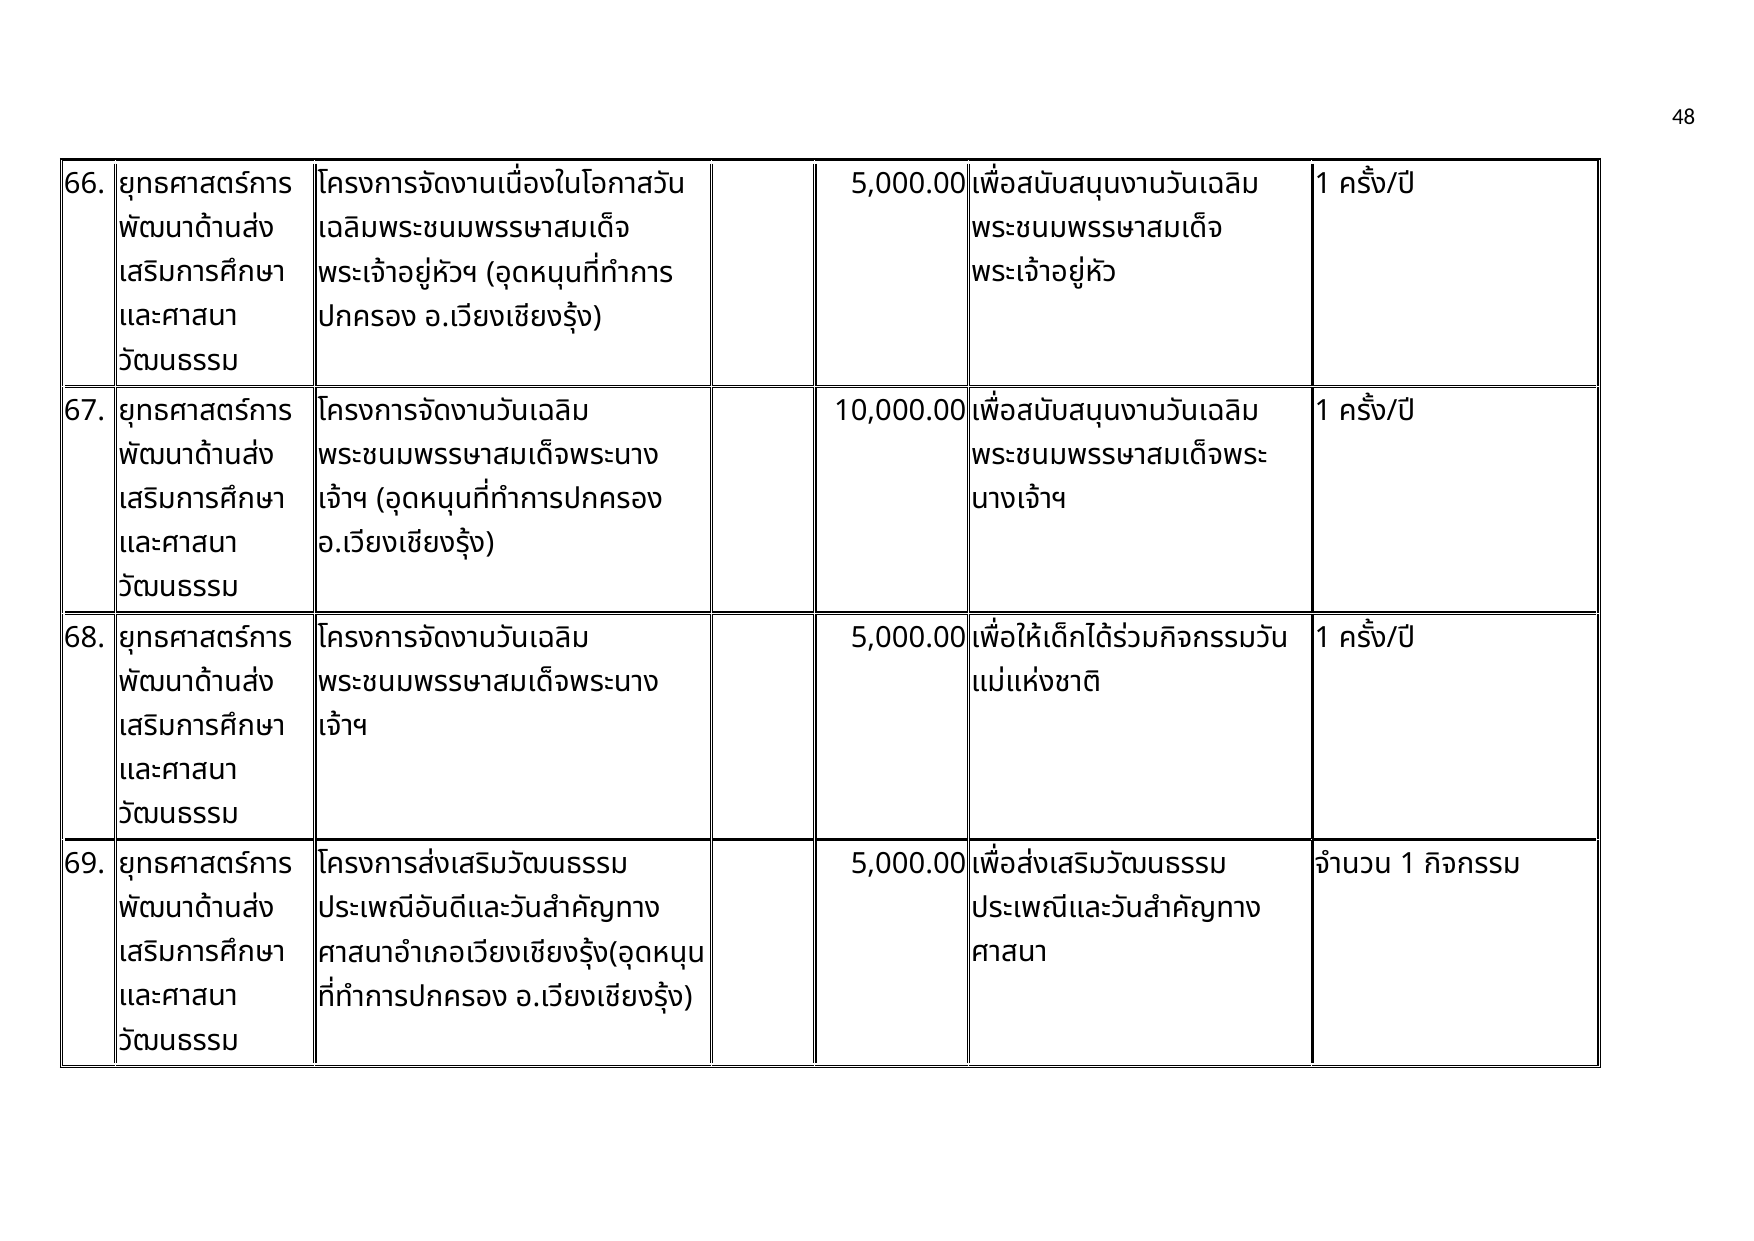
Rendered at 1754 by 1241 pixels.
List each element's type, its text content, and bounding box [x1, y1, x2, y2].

table_cell โครงการส่งเสริมวัฒนธรรมประเพณีอันดีและวันสำคัญทางศาสนาอำเภอเวียงเชียงรุ้ง(อุดหนุนที่ทำการปกครอง อ.เวียงเชียงรุ้ง) [315, 841, 712, 1064]
table_cell ยุทธศาสตร์การพัฒนาด้านส่งเสริมการศึกษาและศาสนา วัฒนธรรม [117, 615, 313, 838]
table_cell 5,000.00 [815, 841, 968, 1064]
table_cell โครงการจัดงานเนื่องในโอกาสวันเฉลิมพระชนมพรรษาสมเด็จพระเจ้าอยู่หัวฯ (อุดหนุนที่ทำการปกครอง อ.เวียงเชียงรุ้ง) [315, 161, 712, 384]
table_cell 68. [63, 611, 114, 838]
table_cell [713, 615, 813, 838]
table_cell โครงการจัดงานวันเฉลิมพระชนมพรรษาสมเด็จพระนางเจ้าฯ (อุดหนุนที่ทำการปกครอง อ.เวียงเชียงรุ้ง) [317, 388, 710, 611]
table_cell 69. [61, 838, 116, 1064]
table_cell 5,000.00 [817, 615, 967, 838]
table_cell เพื่อให้เด็กได้ร่วมกิจกรรมวันแม่แห่งชาติ [970, 615, 1311, 838]
table_cell 1 ครั้ง/ปี [1314, 385, 1598, 611]
table_cell 5,000.00 [815, 161, 968, 384]
table_cell โครงการจัดงานวันเฉลิมพระชนมพรรษาสมเด็จพระนางเจ้าฯ [317, 615, 710, 838]
table_cell เพื่อสนับสนุนงานวันเฉลิมพระชนมพรรษาสมเด็จพระนางเจ้าฯ [970, 388, 1311, 611]
table_cell 1 ครั้ง/ปี [1314, 611, 1598, 838]
table_cell 67. [63, 385, 114, 611]
table_cell เพื่อส่งเสริมวัฒนธรรมประเพณีและวันสำคัญทางศาสนา [969, 841, 1312, 1064]
table_cell [713, 388, 813, 611]
table_cell 10,000.00 [817, 388, 967, 611]
table_cell [712, 838, 815, 1064]
table_cell จำนวน 1 กิจกรรม [1312, 838, 1599, 1064]
table_cell ยุทธศาสตร์การพัฒนาด้านส่งเสริมการศึกษาและศาสนา วัฒนธรรม [117, 388, 313, 611]
table_cell 66. [63, 161, 116, 384]
table_cell [712, 160, 815, 384]
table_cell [116, 160, 315, 384]
table_cell เพื่อสนับสนุนงานวันเฉลิมพระชนมพรรษาสมเด็จพระเจ้าอยู่หัว [969, 160, 1312, 384]
table_cell 1 ครั้ง/ปี [1312, 161, 1597, 384]
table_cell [116, 838, 315, 1064]
